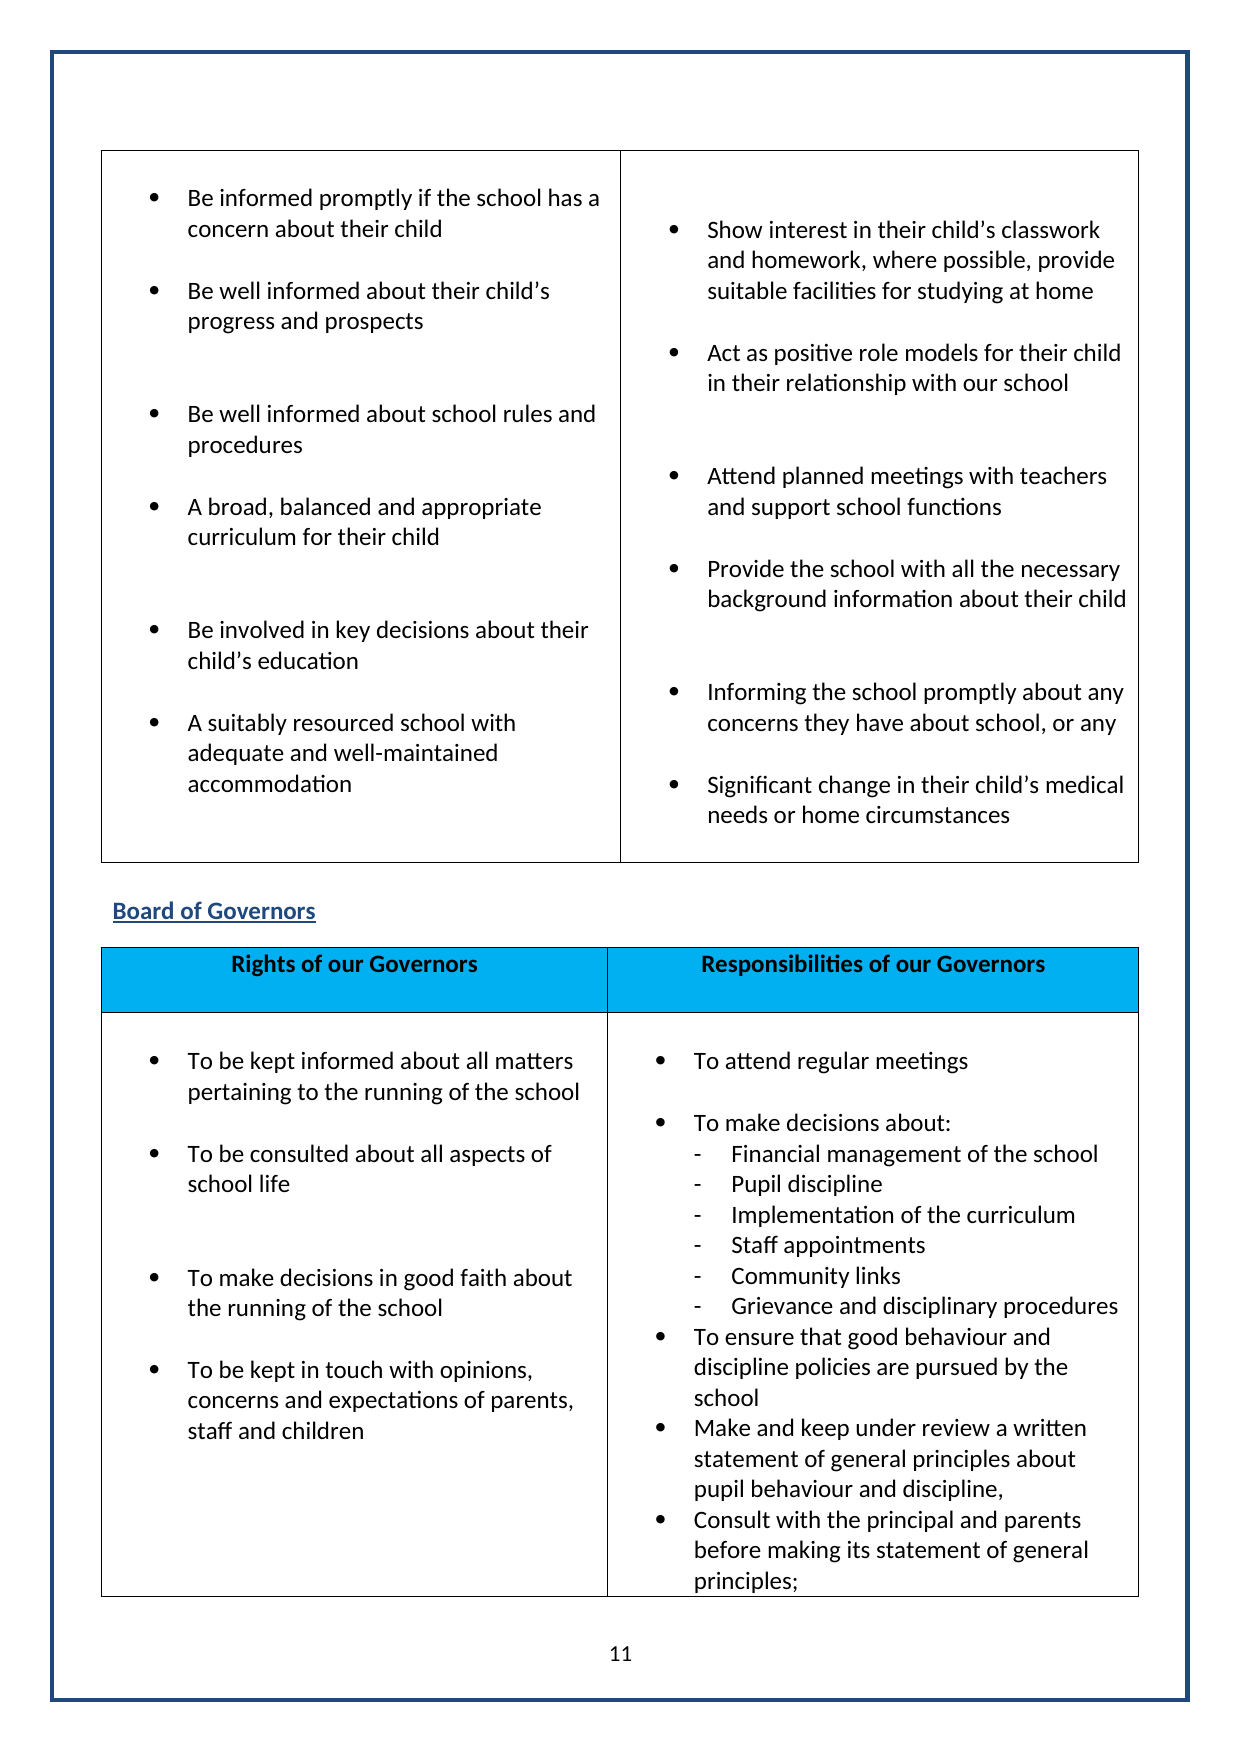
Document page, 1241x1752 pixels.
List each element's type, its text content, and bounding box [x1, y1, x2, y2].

subtitle Board of Governors [112, 895, 1128, 926]
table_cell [621, 151, 1138, 862]
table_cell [608, 1013, 1138, 1596]
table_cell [102, 151, 620, 862]
table_header Rights of our Governors [102, 948, 607, 1012]
table_header Responsibilities of our Governors [608, 948, 1138, 1012]
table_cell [102, 1013, 607, 1596]
